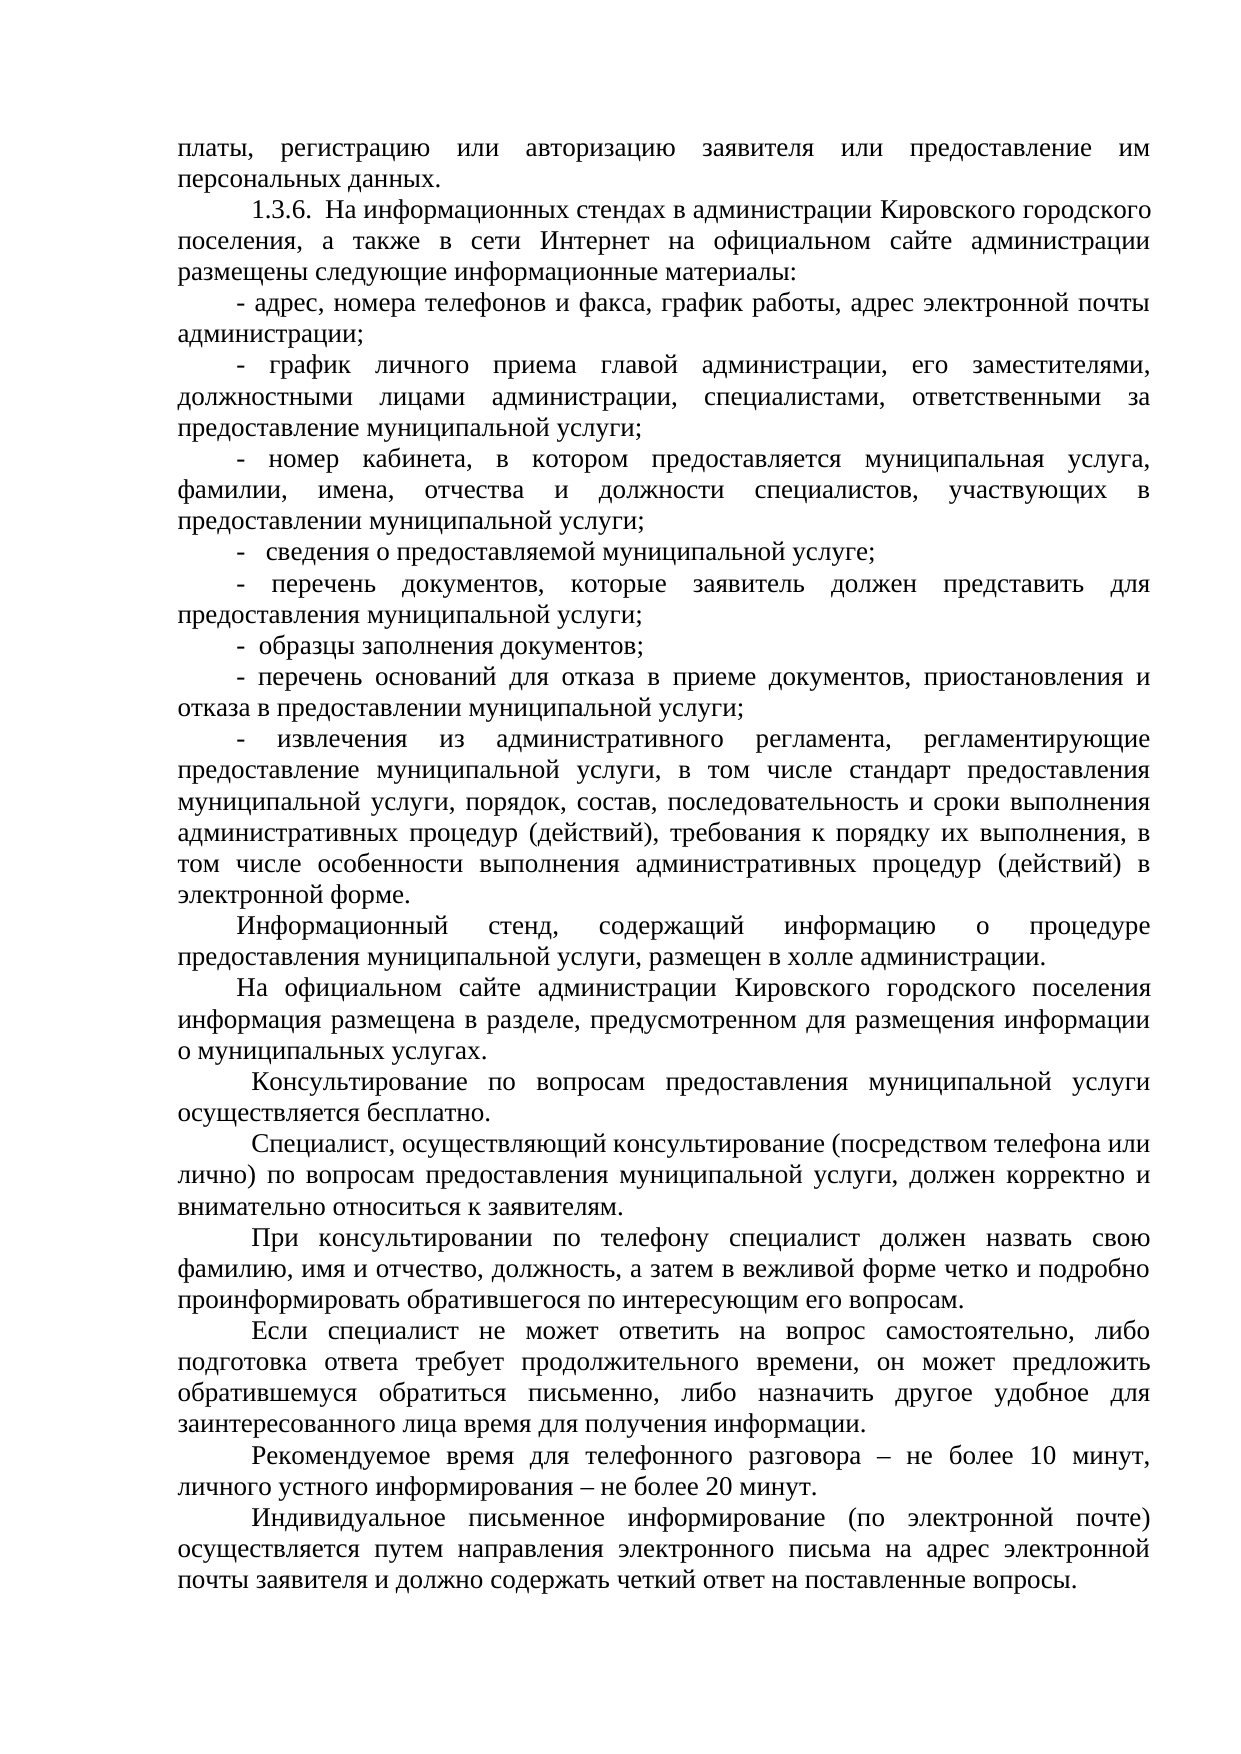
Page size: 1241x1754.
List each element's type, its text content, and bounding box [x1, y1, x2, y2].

text При консультировании по телефону специалист должен назвать свою фамилию, имя и отчество, должность, а затем в вежливой форме четко и подробно проинформировать обратившегося по интересующим его вопросам. [177, 1221, 1152, 1314]
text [177, 131, 1152, 193]
text - сведения о предоставляемой муниципальной услуге; [177, 536, 1152, 567]
text Консультирование по вопросам предоставления муниципальной услуги осуществляется бесплатно. [177, 1065, 1152, 1127]
text На официальном сайте администрации Кировского городского поселения информация размещена в разделе, предусмотренном для размещения информации о муниципальных услугах. [177, 972, 1152, 1065]
text - адрес, номера телефонов и факса, график работы, адрес электронной почты администрации; [177, 286, 1152, 349]
text Индивидуальное письменное информирование (по электронной почте) осуществляется путем направления электронного письма на адрес электронной почты заявителя и должно содержать четкий ответ на поставленные вопросы. [177, 1501, 1152, 1594]
text - образцы заполнения документов; [177, 629, 1152, 660]
text Специалист, осуществляющий консультирование (посредством телефона или лично) по вопросам предоставления муниципальной услуги, должен корректно и внимательно относиться к заявителям. [177, 1127, 1152, 1221]
text Рекомендуемое время для телефонного разговора – не более 10 минут, личного устного информирования – не более 20 минут. [177, 1439, 1152, 1501]
text Информационный стенд, содержащий информацию о процедуре предоставления муниципальной услуги, размещен в холле администрации. [177, 909, 1152, 972]
text - перечень оснований для отказа в приеме документов, приостановления и отказа в предоставлении муниципальной услуги; [177, 660, 1152, 722]
text - номер кабинета, в котором предоставляется муниципальная услуга, фамилии, имена, отчества и должности специалистов, участвующих в предоставлении муниципальной услуги; [177, 442, 1152, 536]
text - график личного приема главой администрации, его заместителями, должностными лицами администрации, специалистами, ответственными за предоставление муниципальной услуги; [177, 349, 1152, 442]
text - перечень документов, которые заявитель должен представить для предоставления муниципальной услуги; [177, 567, 1152, 629]
text Если специалист не может ответить на вопрос самостоятельно, либо подготовка ответа требует продолжительного времени, он может предложить обратившемуся обратиться письменно, либо назначить другое удобное для заинтересованного лица время для получения информации. [177, 1314, 1152, 1439]
text 1.3.6. На информационных стендах в администрации Кировского городского поселения, а также в сети Интернет на официальном сайте администрации размещены следующие информационные материалы: [177, 193, 1152, 286]
text - извлечения из административного регламента, регламентирующие предоставление муниципальной услуги, в том числе стандарт предоставления муниципальной услуги, порядок, состав, последовательность и сроки выполнения административных процедур (действий), требования к порядку их выполнения, в том числе особенности выполнения административных процедур (действий) в электронной форме. [177, 722, 1152, 909]
